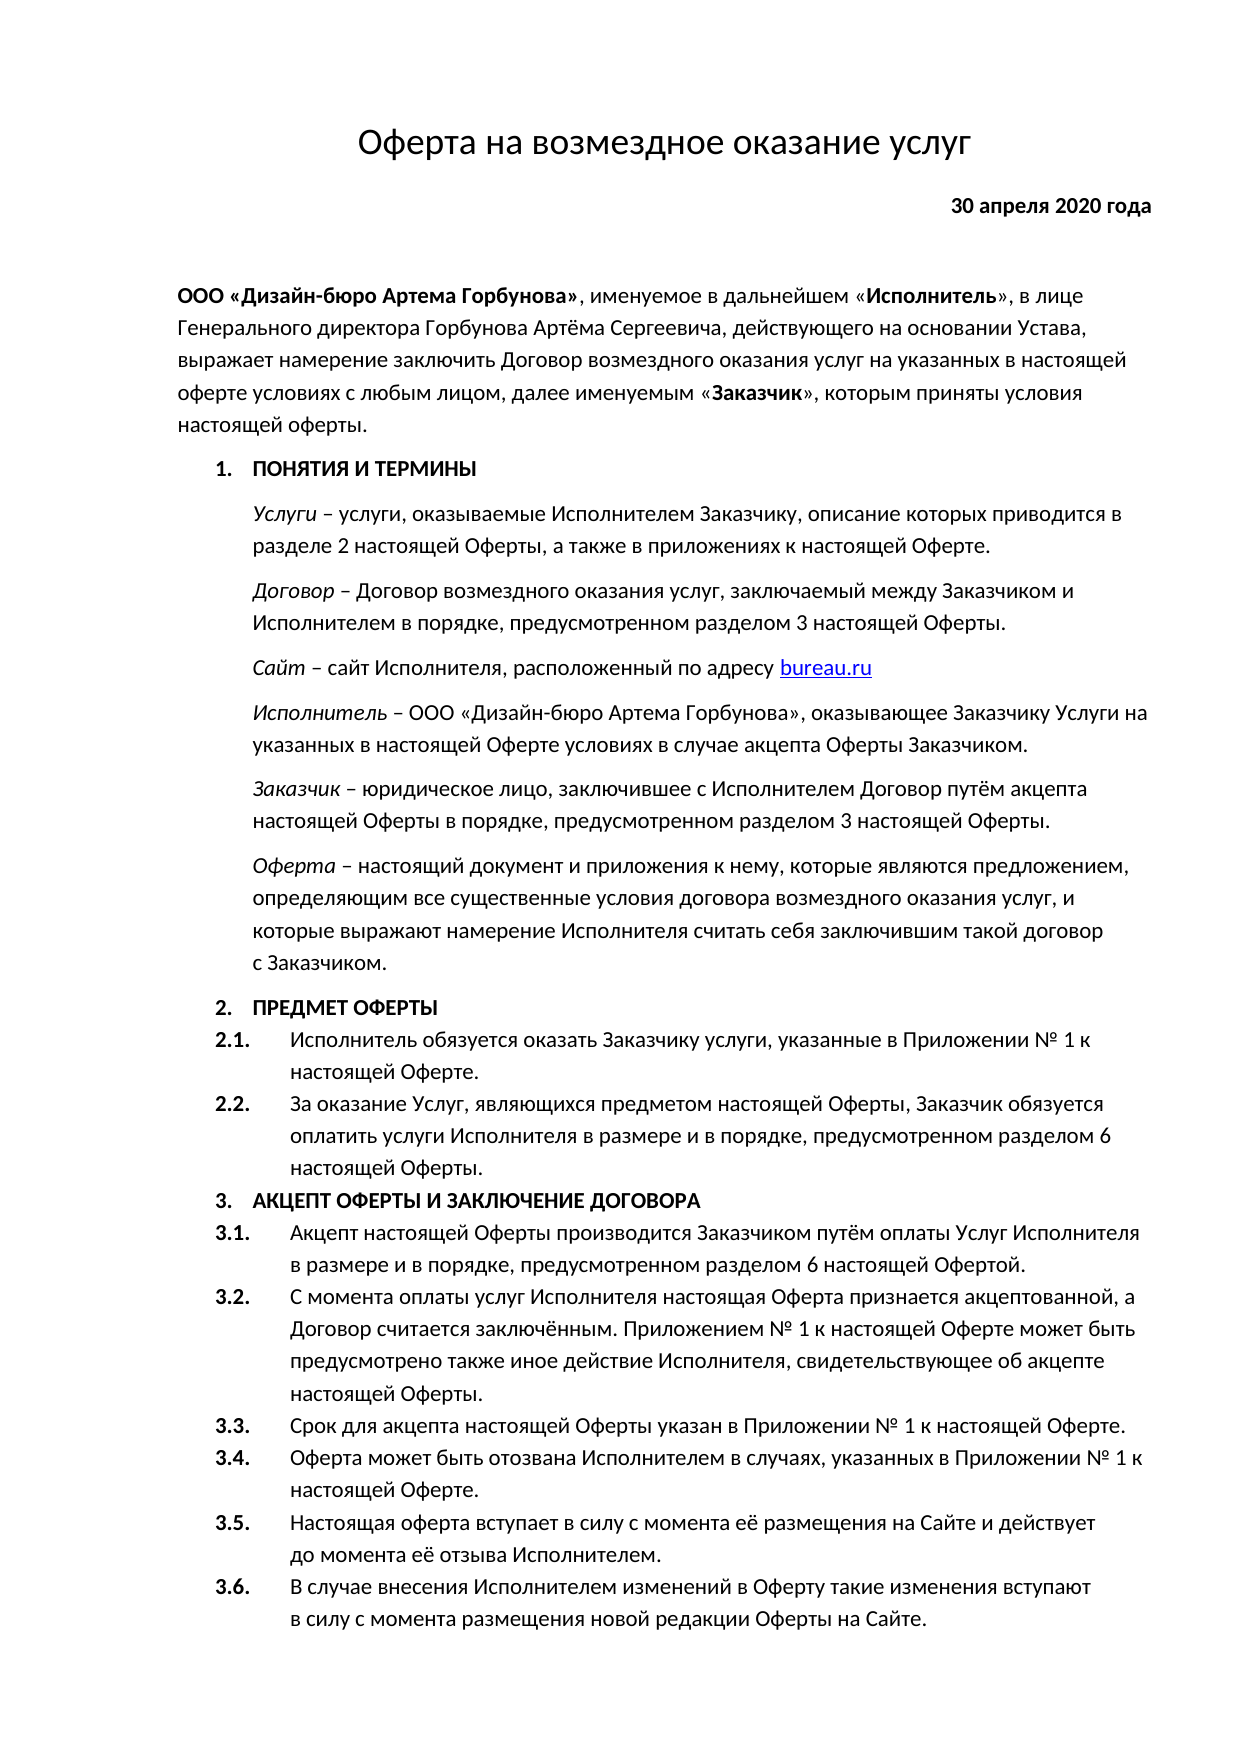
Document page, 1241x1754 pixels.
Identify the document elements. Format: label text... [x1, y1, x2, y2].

list Исполнитель – ООО «Дизайн-бюро Артема Горбунова», оказывающее Заказчику Услуги на указанных в настоящей Оферте условиях в случае акцепта Оферты Заказчиком. [252, 698, 1152, 758]
list Предмет Оферты [215, 993, 1152, 1021]
list Заказчик – юридическое лицо, заключившее с Исполнителем Договор путём акцепта настоящей Оферты в порядке, предусмотренном разделом 3 настоящей Оферты. [252, 774, 1152, 835]
list Договор – Договор возмездного оказания услуг, заключаемый между Заказчиком и Исполнителем в порядке, предусмотренном разделом 3 настоящей Оферты. [252, 576, 1152, 636]
list Понятия и термины [215, 454, 1152, 482]
list Сайт – сайт Исполнителя, расположенный по адресу bureau.ru [252, 653, 1152, 681]
list Оферта – настоящий документ и приложения к нему, которые являются предложением, определяющим все существенные условия договора возмездного оказания услуг, и которые выражают намерение Исполнителя считать себя заключившим такой договор с Заказчиком. [252, 851, 1152, 976]
text Оферта на возмездное оказание услуг [177, 118, 1152, 164]
list За оказание Услуг, являющихся предметом настоящей Оферты, Заказчик обязуется оплатить услуги Исполнителя в размере и в порядке, предусмотренном разделом 6 настоящей Оферты. [215, 1114, 1152, 1207]
list С момента оплаты услуг Исполнителя настоящая Оферта признается акцептованной, а Договор считается заключённым. Приложением № 1 к настоящей Оферте может быть предусмотрено также иное действие Исполнителя, свидетельствующее об акцепте настоящей Оферты. [215, 1345, 1152, 1469]
list Исполнитель обязуется оказать Заказчику услуги, указанные в Приложении № 1 к настоящей Оферте. [215, 1037, 1152, 1097]
list Акцепт настоящей Оферты производится Заказчиком путём оплаты Услуг Исполнителя в размере и в порядке, предусмотренном разделом 6 настоящей Офертой. [215, 1268, 1152, 1328]
text 30 апреля 2020 года [177, 192, 1152, 220]
text ООО «Дизайн-бюро Артема Горбунова», именуемое в дальнейшем «Исполнитель», в лице Генерального директора Горбунова Артёма Сергеевича, действующего на основании Устава, выражает намерение заключить Договор возмездного оказания услуг на указанных в настоящей оферте условиях с любым лицом, далее именуемым «Заказчик», которым приняты условия настоящей оферты. [177, 281, 1152, 438]
list Услуги – услуги, оказываемые Исполнителем Заказчику, описание которых приводится в разделе 2 настоящей Оферты, а также в приложениях к настоящей Оферте. [252, 499, 1152, 559]
list Срок для акцепта настоящей Оферты указан в Приложении № 1 к настоящей Оферте. [215, 1486, 1152, 1514]
list Оферта может быть отозвана Исполнителем в случаях, указанных в Приложении № 1 к настоящей Оферте. [215, 1531, 1152, 1591]
list Акцепт Оферты и заключение Договора [215, 1223, 1152, 1251]
